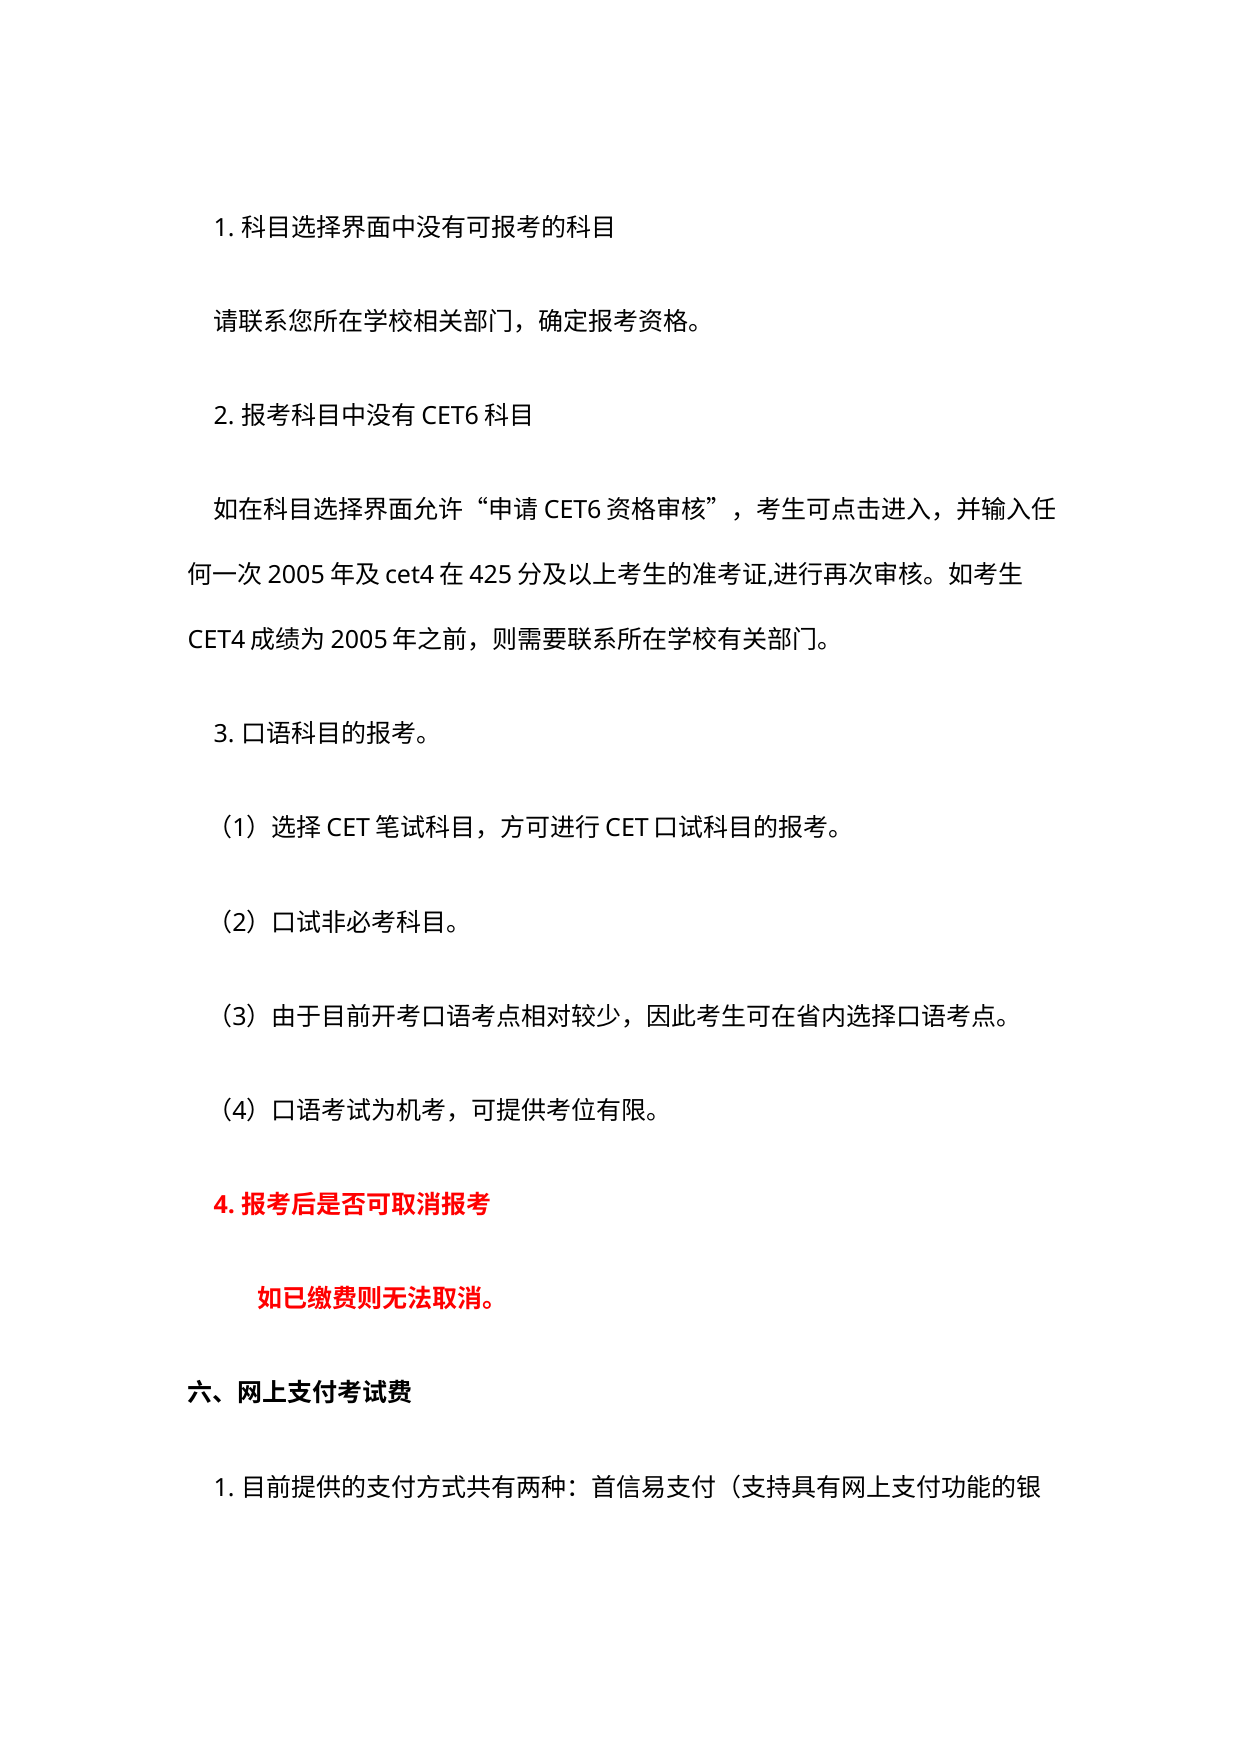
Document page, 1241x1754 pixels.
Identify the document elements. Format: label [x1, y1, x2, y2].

table_header [186, 162, 1061, 1519]
